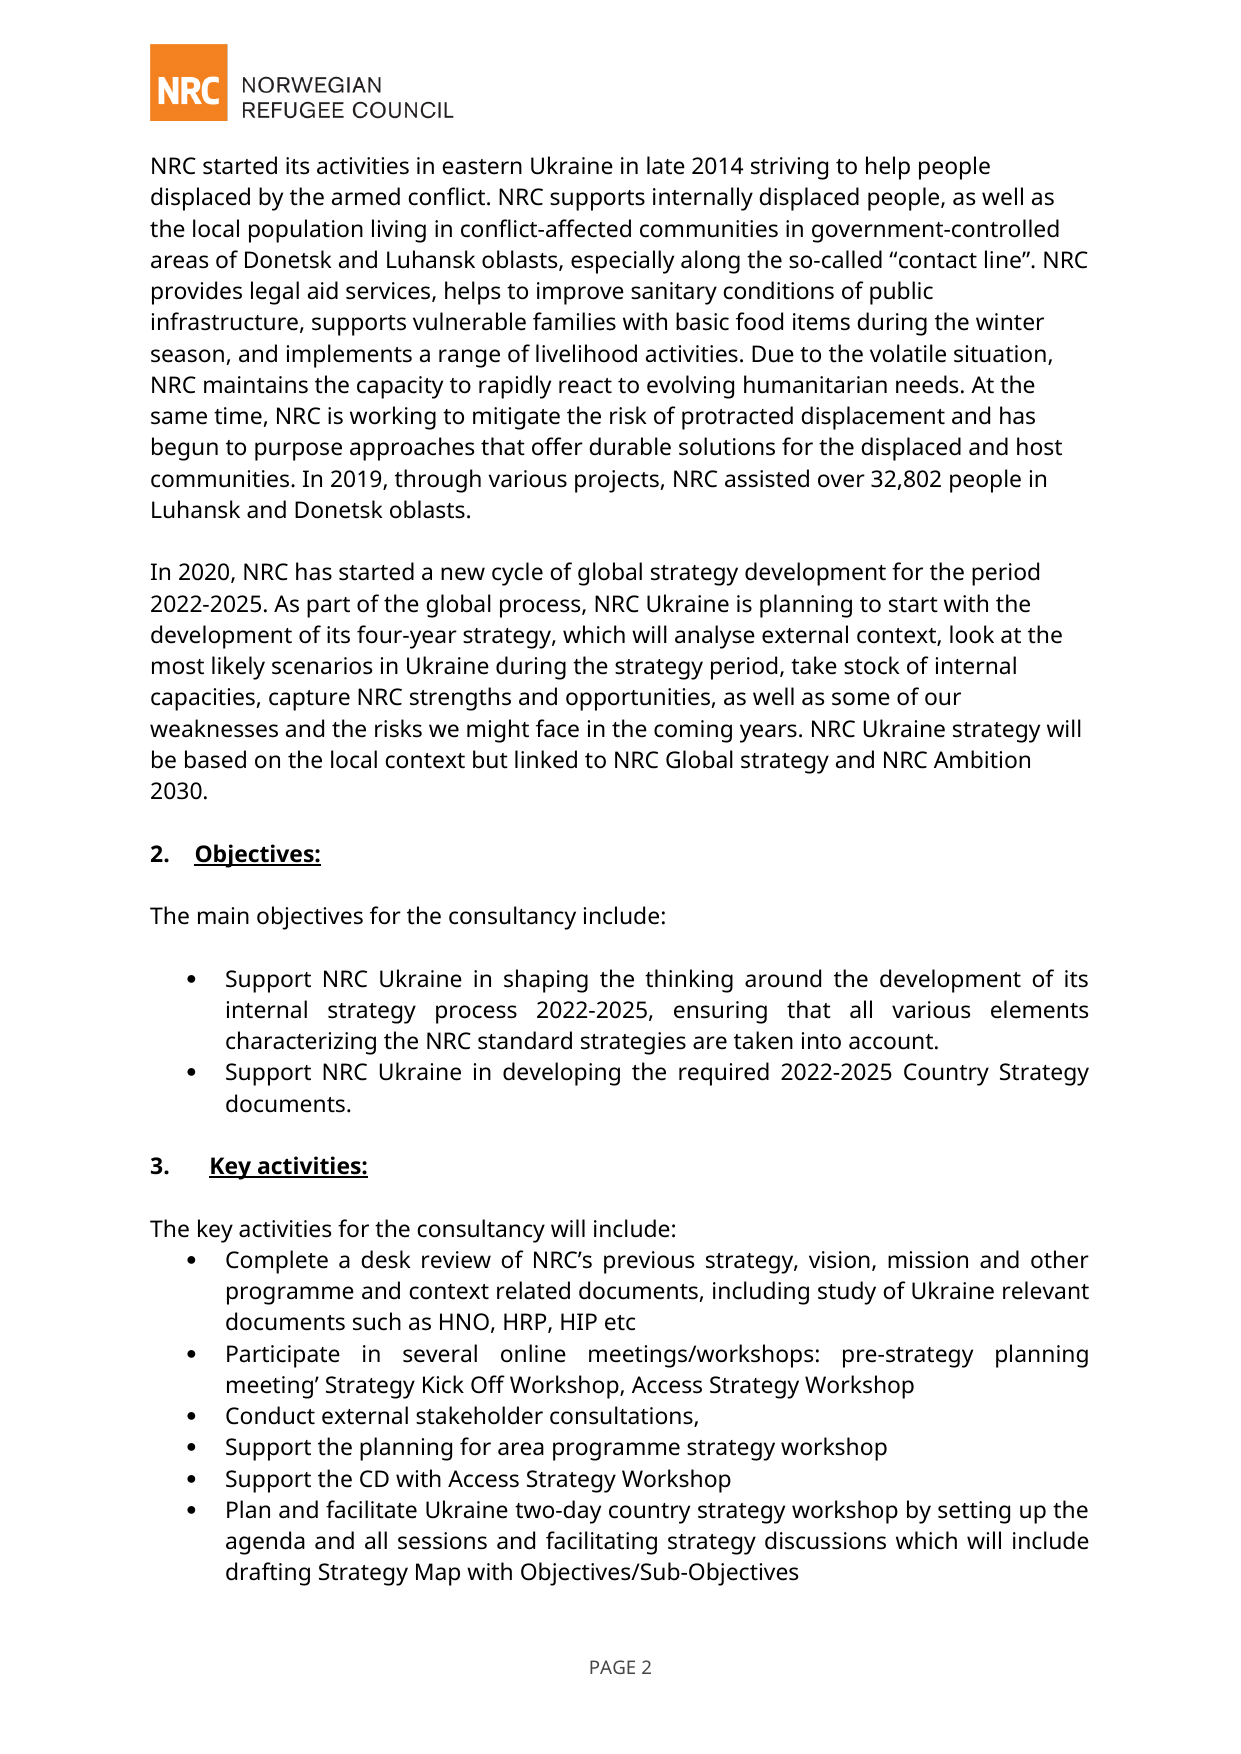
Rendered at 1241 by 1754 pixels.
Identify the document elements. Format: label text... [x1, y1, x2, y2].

list Conduct external stakeholder consultations, [187, 1400, 1090, 1431]
picture [150, 44, 454, 121]
list Complete a desk review of NRC’s previous strategy, vision, mission and other programme and context related documents, including study of Ukraine relevant documents such as HNO, HRP, HIP etc [187, 1244, 1090, 1337]
text The main objectives for the consultancy include: [150, 900, 1090, 931]
text NRC started its activities in eastern Ukraine in late 2014 striving to help people displaced by the armed conflict. NRC supports internally displaced people, as well as the local population living in conflict-affected communities in government-controlled areas of Donetsk and Luhansk oblasts, especially along the so-called “contact line”. NRC provides legal aid services, helps to improve sanitary conditions of public infrastructure, supports vulnerable families with basic food items during the winter season, and implements a range of livelihood activities. Due to the volatile situation, NRC maintains the capacity to rapidly react to evolving humanitarian needs. At the same time, NRC is working to mitigate the risk of protracted displacement and has begun to purpose approaches that offer durable solutions for the displaced and host communities. In 2019, through various projects, NRC assisted over 32,802 people in Luhansk and Donetsk oblasts. [150, 150, 1090, 525]
text In 2020, NRC has started a new cycle of global strategy development for the period 2022-2025. As part of the global process, NRC Ukraine is planning to start with the development of its four-year strategy, which will analyse external context, look at the most likely scenarios in Ukraine during the strategy period, take stock of internal capacities, capture NRC strengths and opportunities, as well as some of our weaknesses and the risks we might face in the coming years. NRC Ukraine strategy will be based on the local context but linked to NRC Global strategy and NRC Ambition 2030. [150, 556, 1090, 806]
list Key activities: [150, 1150, 1090, 1181]
list Plan and facilitate Ukraine two-day country strategy workshop by setting up the agenda and all sessions and facilitating strategy discussions which will include drafting Strategy Map with Objectives/Sub-Objectives [187, 1494, 1090, 1587]
list Support the CD with Access Strategy Workshop [187, 1462, 1090, 1494]
list Participate in several online meetings/workshops: pre-strategy planning meeting’ Strategy Kick Off Workshop, Access Strategy Workshop [187, 1337, 1090, 1400]
list Support NRC Ukraine in shaping the thinking around the development of its internal strategy process 2022-2025, ensuring that all various elements characterizing the NRC standard strategies are taken into account. [187, 962, 1090, 1056]
list Support the planning for area programme strategy workshop [187, 1431, 1090, 1462]
text The key activities for the consultancy will include: [150, 1212, 1090, 1244]
list Objectives: [150, 837, 1090, 869]
list Support NRC Ukraine in developing the required 2022-2025 Country Strategy documents. [187, 1056, 1090, 1119]
